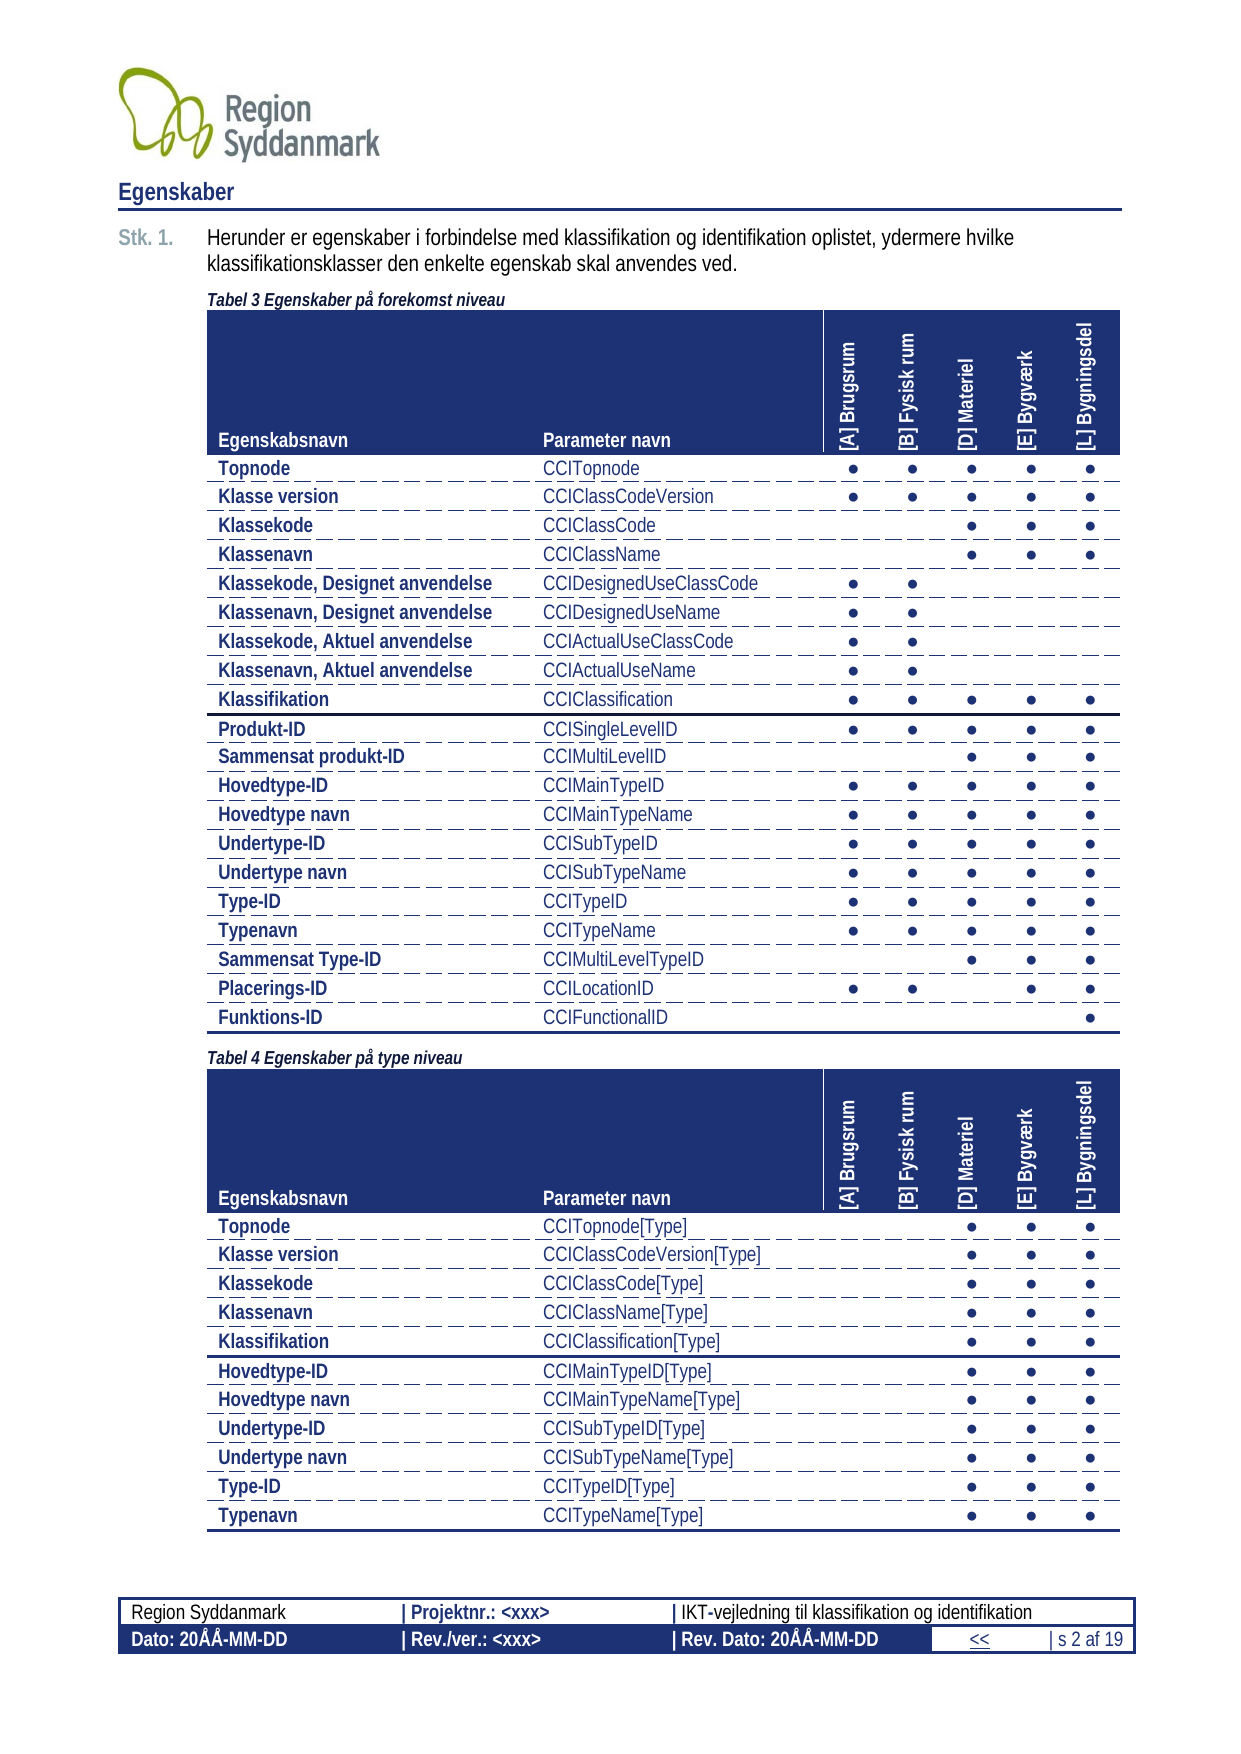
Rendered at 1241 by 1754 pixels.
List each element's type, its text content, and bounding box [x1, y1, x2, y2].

table_cell ● [1001, 1239, 1061, 1268]
table_cell CCISingleLevelID [532, 716, 823, 742]
table_cell [883, 1268, 942, 1297]
table_cell [942, 626, 1001, 655]
table_cell ● [1061, 800, 1120, 828]
table_cell ● [1001, 771, 1061, 799]
table_cell ● [824, 771, 883, 799]
table_cell ● [942, 1413, 1001, 1442]
table_cell ● [942, 510, 1001, 539]
table_cell ● [883, 973, 942, 1002]
table_cell ● [1061, 1413, 1120, 1442]
table_cell ● [824, 455, 883, 481]
table_cell [883, 1413, 942, 1442]
table_cell [942, 973, 1001, 1002]
table_cell [883, 539, 942, 568]
table_cell ● [1061, 1384, 1120, 1413]
table_cell CCIMainTypeName [532, 800, 823, 828]
table_cell ● [1001, 1500, 1061, 1529]
table_cell ● [1001, 973, 1061, 1002]
table_cell CCISubTypeName [532, 858, 823, 886]
table_cell ● [942, 455, 1001, 481]
table_cell ● [883, 455, 942, 481]
table_cell ● [942, 1297, 1001, 1326]
table_cell CCIClassCode[Type] [532, 1268, 823, 1297]
table_cell CCIActualUseClassCode [532, 626, 823, 655]
table_cell CCITypeName [532, 915, 823, 944]
table_cell [824, 1239, 883, 1268]
table_cell ● [942, 1326, 1001, 1355]
table_cell ● [1061, 1500, 1120, 1529]
table_cell ● [1001, 684, 1061, 713]
table_cell ● [883, 829, 942, 857]
table_cell [1001, 626, 1061, 655]
table_cell CCISubTypeID[Type] [532, 1413, 823, 1442]
table_cell Undertype navn [207, 1442, 532, 1471]
table_cell CCILocationID [532, 973, 823, 1002]
table_cell [942, 568, 1001, 597]
table_cell [942, 655, 1001, 684]
table_cell ● [883, 886, 942, 915]
table_cell ● [1001, 858, 1061, 886]
table_cell [883, 944, 942, 973]
table_cell ● [1001, 1268, 1061, 1297]
table_cell CCIMultiLevelID [532, 742, 823, 771]
table_cell ● [942, 539, 1001, 568]
table_cell CCITypeID[Type] [532, 1471, 823, 1500]
table_cell Topnode [207, 455, 532, 481]
table_cell [1001, 1002, 1061, 1031]
table_cell ● [1061, 1213, 1120, 1239]
table_cell ● [942, 684, 1001, 713]
table_cell ● [1001, 1442, 1061, 1471]
table_cell [1061, 568, 1120, 597]
table_cell CCITopnode [532, 455, 823, 481]
table_cell [1001, 655, 1061, 684]
table_header Egenskabsnavn [207, 310, 532, 452]
table_cell Undertype-ID [207, 1413, 532, 1442]
table_cell [824, 1413, 883, 1442]
table_cell [942, 1002, 1001, 1031]
table_cell CCITopnode[Type] [532, 1213, 823, 1239]
table_cell CCIDesignedUseName [532, 597, 823, 626]
table_cell CCIActualUseName [532, 655, 823, 684]
table_cell [824, 1442, 883, 1471]
table_cell ● [1061, 742, 1120, 771]
table_cell ● [1061, 684, 1120, 713]
table_cell ● [1061, 858, 1120, 886]
table_cell ● [942, 1442, 1001, 1471]
table_cell ● [1001, 800, 1061, 828]
table_cell Placerings-ID [207, 973, 532, 1002]
table_cell [824, 944, 883, 973]
table_cell ● [942, 1500, 1001, 1529]
table_cell [883, 1239, 942, 1268]
table_cell Sammensat Type-ID [207, 944, 532, 973]
table_cell [824, 1500, 883, 1529]
table_cell ● [942, 1358, 1001, 1384]
table_header Parameter navn [532, 1069, 823, 1210]
table_cell Type-ID [207, 1471, 532, 1500]
table_cell CCIClassification [532, 684, 823, 713]
table_cell [883, 1384, 942, 1413]
table_cell Sammensat produkt-ID [207, 742, 532, 771]
table_cell ● [824, 886, 883, 915]
table_cell ● [883, 481, 942, 510]
table_cell ● [942, 1471, 1001, 1500]
table_cell ● [1061, 716, 1120, 742]
table_cell ● [1001, 510, 1061, 539]
table_header [D] Materiel [942, 1069, 1001, 1210]
table_cell [1061, 597, 1120, 626]
table_cell ● [942, 716, 1001, 742]
table_cell Undertype navn [207, 858, 532, 886]
table_cell ● [1001, 944, 1061, 973]
table_cell ● [1061, 1471, 1120, 1500]
table_cell [824, 1384, 883, 1413]
table_cell [824, 1002, 883, 1031]
table_cell Typenavn [207, 1500, 532, 1529]
table_cell ● [1001, 915, 1061, 944]
table_cell ● [824, 716, 883, 742]
table_cell ● [1061, 539, 1120, 568]
table_cell Klassenavn [207, 539, 532, 568]
table_cell ● [1061, 1326, 1120, 1355]
table_cell [883, 1297, 942, 1326]
table_cell CCIClassCodeVersion [532, 481, 823, 510]
table_cell [883, 1326, 942, 1355]
table_cell Type-ID [207, 886, 532, 915]
table_cell ● [1061, 1239, 1120, 1268]
table_cell ● [942, 886, 1001, 915]
table_cell Hovedtype navn [207, 1384, 532, 1413]
table_cell ● [1061, 455, 1120, 481]
table_cell ● [824, 829, 883, 857]
table_cell ● [942, 800, 1001, 828]
table_cell Klassenavn [207, 1297, 532, 1326]
table_cell [824, 510, 883, 539]
table_cell CCIMainTypeName[Type] [532, 1384, 823, 1413]
table_cell ● [883, 771, 942, 799]
table_cell ● [942, 1213, 1001, 1239]
table_header [D] Materiel [942, 310, 1001, 452]
table_cell Klassekode, Aktuel anvendelse [207, 626, 532, 655]
table_cell ● [942, 915, 1001, 944]
table_cell Klassenavn, Designet anvendelse [207, 597, 532, 626]
table_cell ● [1061, 915, 1120, 944]
table_cell Produkt-ID [207, 716, 532, 742]
table_cell ● [824, 481, 883, 510]
table_cell [1001, 597, 1061, 626]
table_cell ● [942, 771, 1001, 799]
table_cell ● [1001, 539, 1061, 568]
table_cell [824, 1213, 883, 1239]
table_cell [883, 1358, 942, 1384]
table_cell ● [1001, 1213, 1061, 1239]
table_cell ● [1061, 771, 1120, 799]
table_cell ● [883, 568, 942, 597]
table_cell ● [1001, 455, 1061, 481]
table_cell ● [942, 481, 1001, 510]
table_cell Klasse version [207, 1239, 532, 1268]
table_cell ● [883, 597, 942, 626]
table_cell ● [824, 684, 883, 713]
table_header [B] Fysisk rum [883, 310, 942, 452]
table_header [A] Brugsrum [824, 1069, 883, 1210]
table_cell ● [1001, 829, 1061, 857]
table_cell ● [1001, 1326, 1061, 1355]
table_header [A] Brugsrum [824, 310, 883, 452]
table_cell ● [824, 626, 883, 655]
table_cell ● [1001, 1384, 1061, 1413]
table_header [E] Bygværk [1001, 310, 1061, 452]
table_cell Klassekode [207, 510, 532, 539]
table_cell ● [1001, 716, 1061, 742]
table_cell ● [1061, 944, 1120, 973]
table_cell ● [1001, 886, 1061, 915]
table_cell ● [942, 858, 1001, 886]
table_cell ● [824, 973, 883, 1002]
table_cell ● [883, 626, 942, 655]
table_cell Hovedtype-ID [207, 1358, 532, 1384]
table_cell ● [1001, 1413, 1061, 1442]
table_cell ● [942, 1239, 1001, 1268]
table_cell ● [1061, 1442, 1120, 1471]
table_cell [883, 1213, 942, 1239]
table_cell ● [1061, 1297, 1120, 1326]
table_cell Funktions-ID [207, 1002, 532, 1031]
table_cell CCIMainTypeID[Type] [532, 1358, 823, 1384]
table_cell ● [1061, 973, 1120, 1002]
table_cell ● [883, 655, 942, 684]
table_cell ● [883, 684, 942, 713]
table_cell Hovedtype navn [207, 800, 532, 828]
table_cell ● [1061, 481, 1120, 510]
table_cell ● [1061, 829, 1120, 857]
table_header [B] Fysisk rum [883, 1069, 942, 1210]
table_cell CCIDesignedUseClassCode [532, 568, 823, 597]
table_cell ● [942, 1268, 1001, 1297]
table_cell Undertype-ID [207, 829, 532, 857]
list Herunder er egenskaber i forbindelse med klassifikation og identifikation oplistet, ydermere hvilke klassifikationsklasser den enkelte egenskab skal anvendes ved. [118, 223, 1122, 276]
table_cell ● [1061, 1358, 1120, 1384]
table_cell [824, 1297, 883, 1326]
table_cell [824, 742, 883, 771]
table_cell Klassenavn, Aktuel anvendelse [207, 655, 532, 684]
table_cell CCISubTypeName[Type] [532, 1442, 823, 1471]
table_cell ● [1001, 742, 1061, 771]
table_cell [824, 1326, 883, 1355]
table_cell [883, 1500, 942, 1529]
table_cell [883, 1002, 942, 1031]
table_cell ● [824, 800, 883, 828]
table_cell ● [1061, 1268, 1120, 1297]
table_cell ● [942, 742, 1001, 771]
table_cell CCIClassName[Type] [532, 1297, 823, 1326]
table_cell ● [1001, 1297, 1061, 1326]
table_cell CCITypeID [532, 886, 823, 915]
table_cell ● [824, 597, 883, 626]
table_cell [883, 510, 942, 539]
table_cell ● [1061, 510, 1120, 539]
table_cell CCIClassName [532, 539, 823, 568]
table_header [L] Bygningsdel [1061, 1069, 1120, 1210]
table_cell Typenavn [207, 915, 532, 944]
table_cell Hovedtype-ID [207, 771, 532, 799]
table_cell [1061, 655, 1120, 684]
table_cell ● [824, 858, 883, 886]
table_cell ● [1001, 1471, 1061, 1500]
table_cell ● [942, 1384, 1001, 1413]
table_cell [824, 1358, 883, 1384]
table_cell ● [824, 568, 883, 597]
table_cell ● [1061, 1002, 1120, 1031]
table_cell Klassekode, Designet anvendelse [207, 568, 532, 597]
table_cell CCIClassification[Type] [532, 1326, 823, 1355]
table_cell CCIFunctionalID [532, 1002, 823, 1031]
table_header [L] Bygningsdel [1061, 310, 1120, 452]
table_header Egenskabsnavn [207, 1069, 532, 1210]
table_cell ● [883, 800, 942, 828]
table_header Parameter navn [532, 310, 823, 452]
table_cell [883, 742, 942, 771]
table_cell [824, 539, 883, 568]
table_cell CCITypeName[Type] [532, 1500, 823, 1529]
table_cell Klassifikation [207, 684, 532, 713]
table_cell [824, 1268, 883, 1297]
subtitle Egenskaber [118, 177, 1122, 208]
table_cell ● [1001, 481, 1061, 510]
table_cell Klassekode [207, 1268, 532, 1297]
table_cell ● [824, 915, 883, 944]
table_cell [942, 597, 1001, 626]
table_cell [824, 1471, 883, 1500]
table_cell ● [883, 716, 942, 742]
table_cell ● [942, 944, 1001, 973]
table_cell [1061, 626, 1120, 655]
picture [118, 66, 381, 164]
table_cell ● [883, 915, 942, 944]
table_cell [883, 1471, 942, 1500]
table_cell CCISubTypeID [532, 829, 823, 857]
table_cell Klasse version [207, 481, 532, 510]
table_cell [883, 1442, 942, 1471]
table_cell CCIClassCodeVersion[Type] [532, 1239, 823, 1268]
table_header [E] Bygværk [1001, 1069, 1061, 1210]
table_cell ● [883, 858, 942, 886]
table_cell CCIClassCode [532, 510, 823, 539]
table_cell [1001, 568, 1061, 597]
table_cell ● [942, 829, 1001, 857]
table_cell ● [824, 655, 883, 684]
table_cell CCIMultiLevelTypeID [532, 944, 823, 973]
table_cell ● [1061, 886, 1120, 915]
table_cell ● [1001, 1358, 1061, 1384]
table_cell CCIMainTypeID [532, 771, 823, 799]
table_cell Topnode [207, 1213, 532, 1239]
table_cell Klassifikation [207, 1326, 532, 1355]
